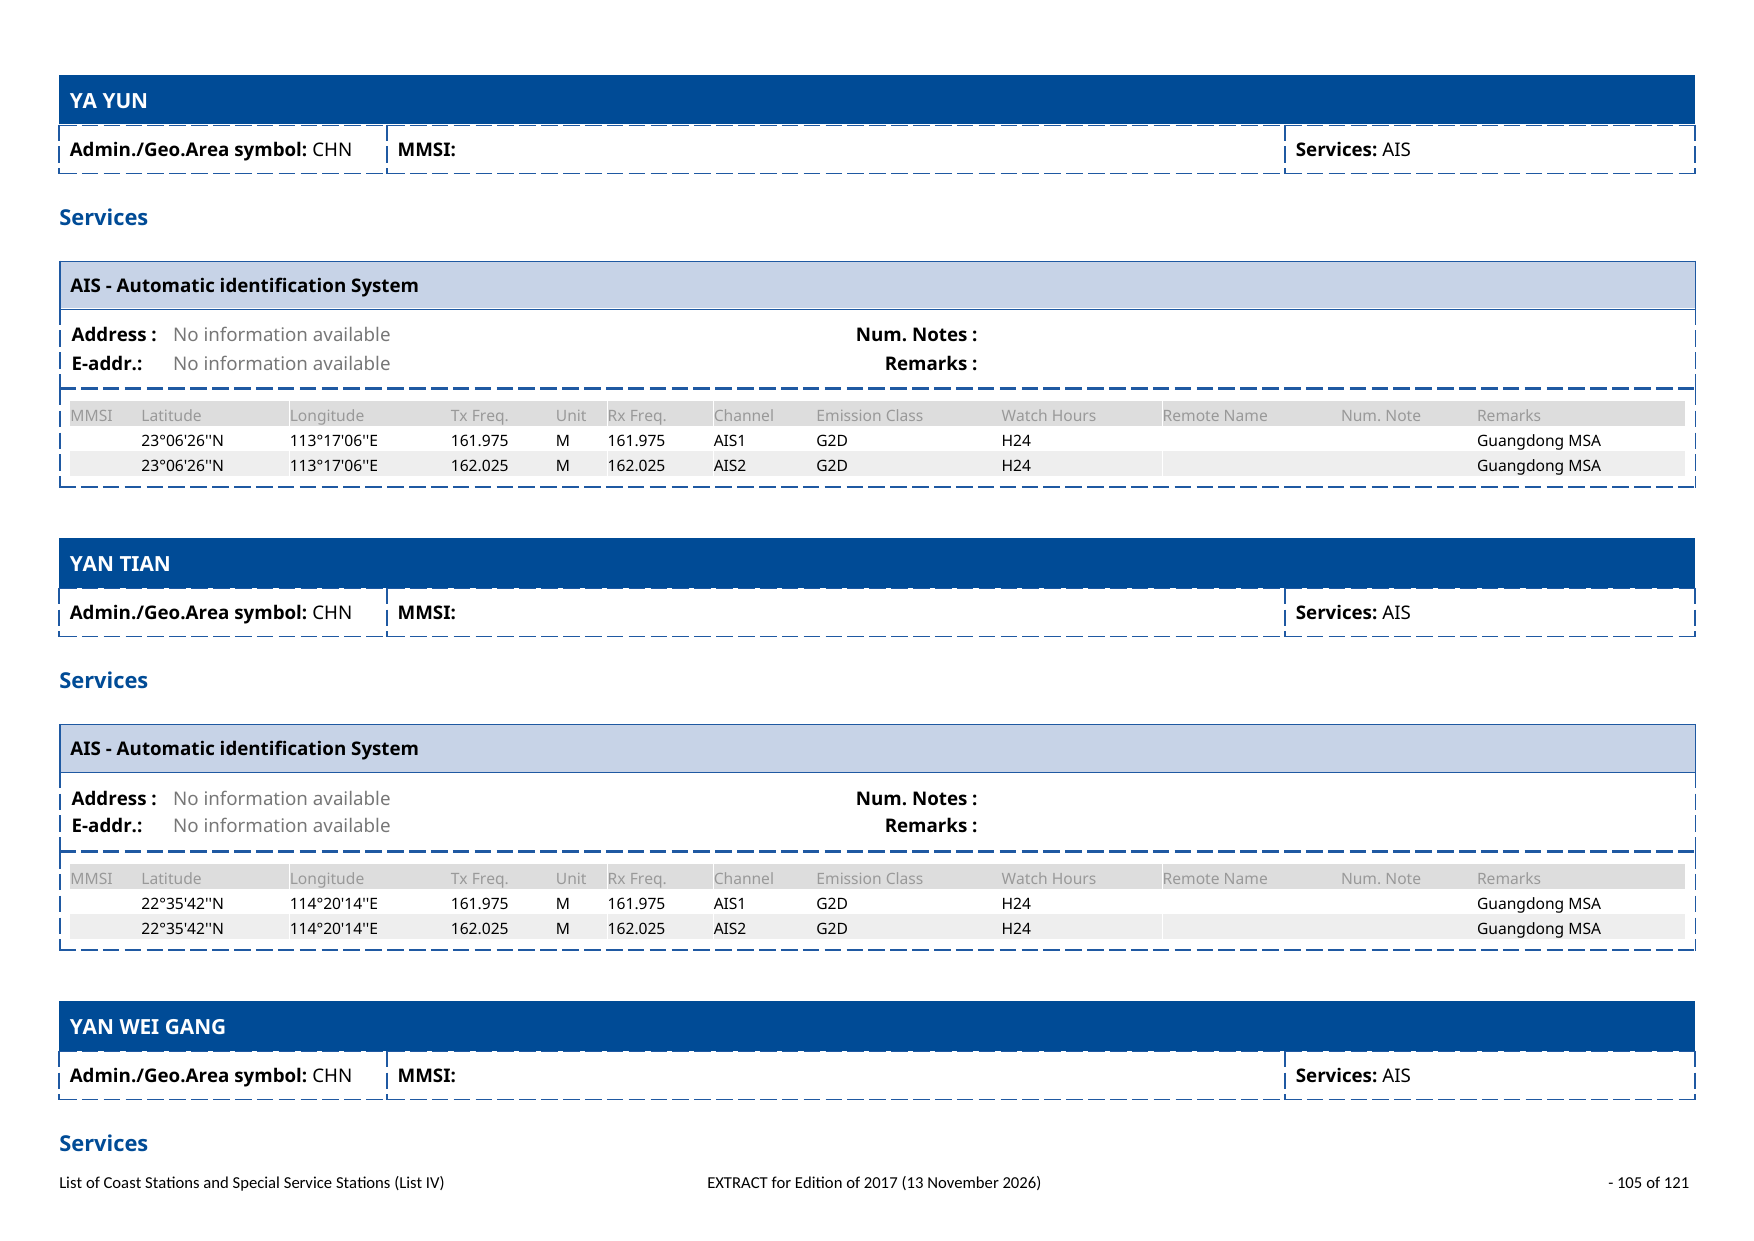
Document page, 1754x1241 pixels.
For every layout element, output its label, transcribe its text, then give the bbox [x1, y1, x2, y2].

table_header [60, 852, 1696, 949]
table_cell [60, 773, 1696, 850]
table_cell Admin./Geo.Area symbol: CHN [59, 125, 387, 172]
text Services [59, 1128, 1695, 1157]
table_cell Admin./Geo.Area symbol: CHN [59, 588, 387, 636]
table_cell MMSI: [387, 588, 1285, 636]
text Services [59, 665, 1695, 694]
table_cell Admin./Geo.Area symbol: CHN [59, 1051, 387, 1098]
table_cell [60, 310, 1696, 387]
table_cell MMSI: [387, 1051, 1285, 1098]
table_header AIS - Automatic identification System [61, 725, 1695, 772]
table_header YA YUN [59, 75, 1695, 124]
table_header [60, 389, 1696, 486]
table_cell Services: AIS [1285, 125, 1695, 172]
table_cell Services: AIS [1285, 588, 1695, 636]
table_header YAN TIAN [59, 538, 1695, 588]
table_cell Services: AIS [1285, 1051, 1695, 1098]
table_header AIS - Automatic identification System [61, 262, 1695, 308]
table_cell MMSI: [387, 125, 1285, 172]
text Services [59, 202, 1695, 231]
table_header YAN WEI GANG [59, 1001, 1695, 1051]
